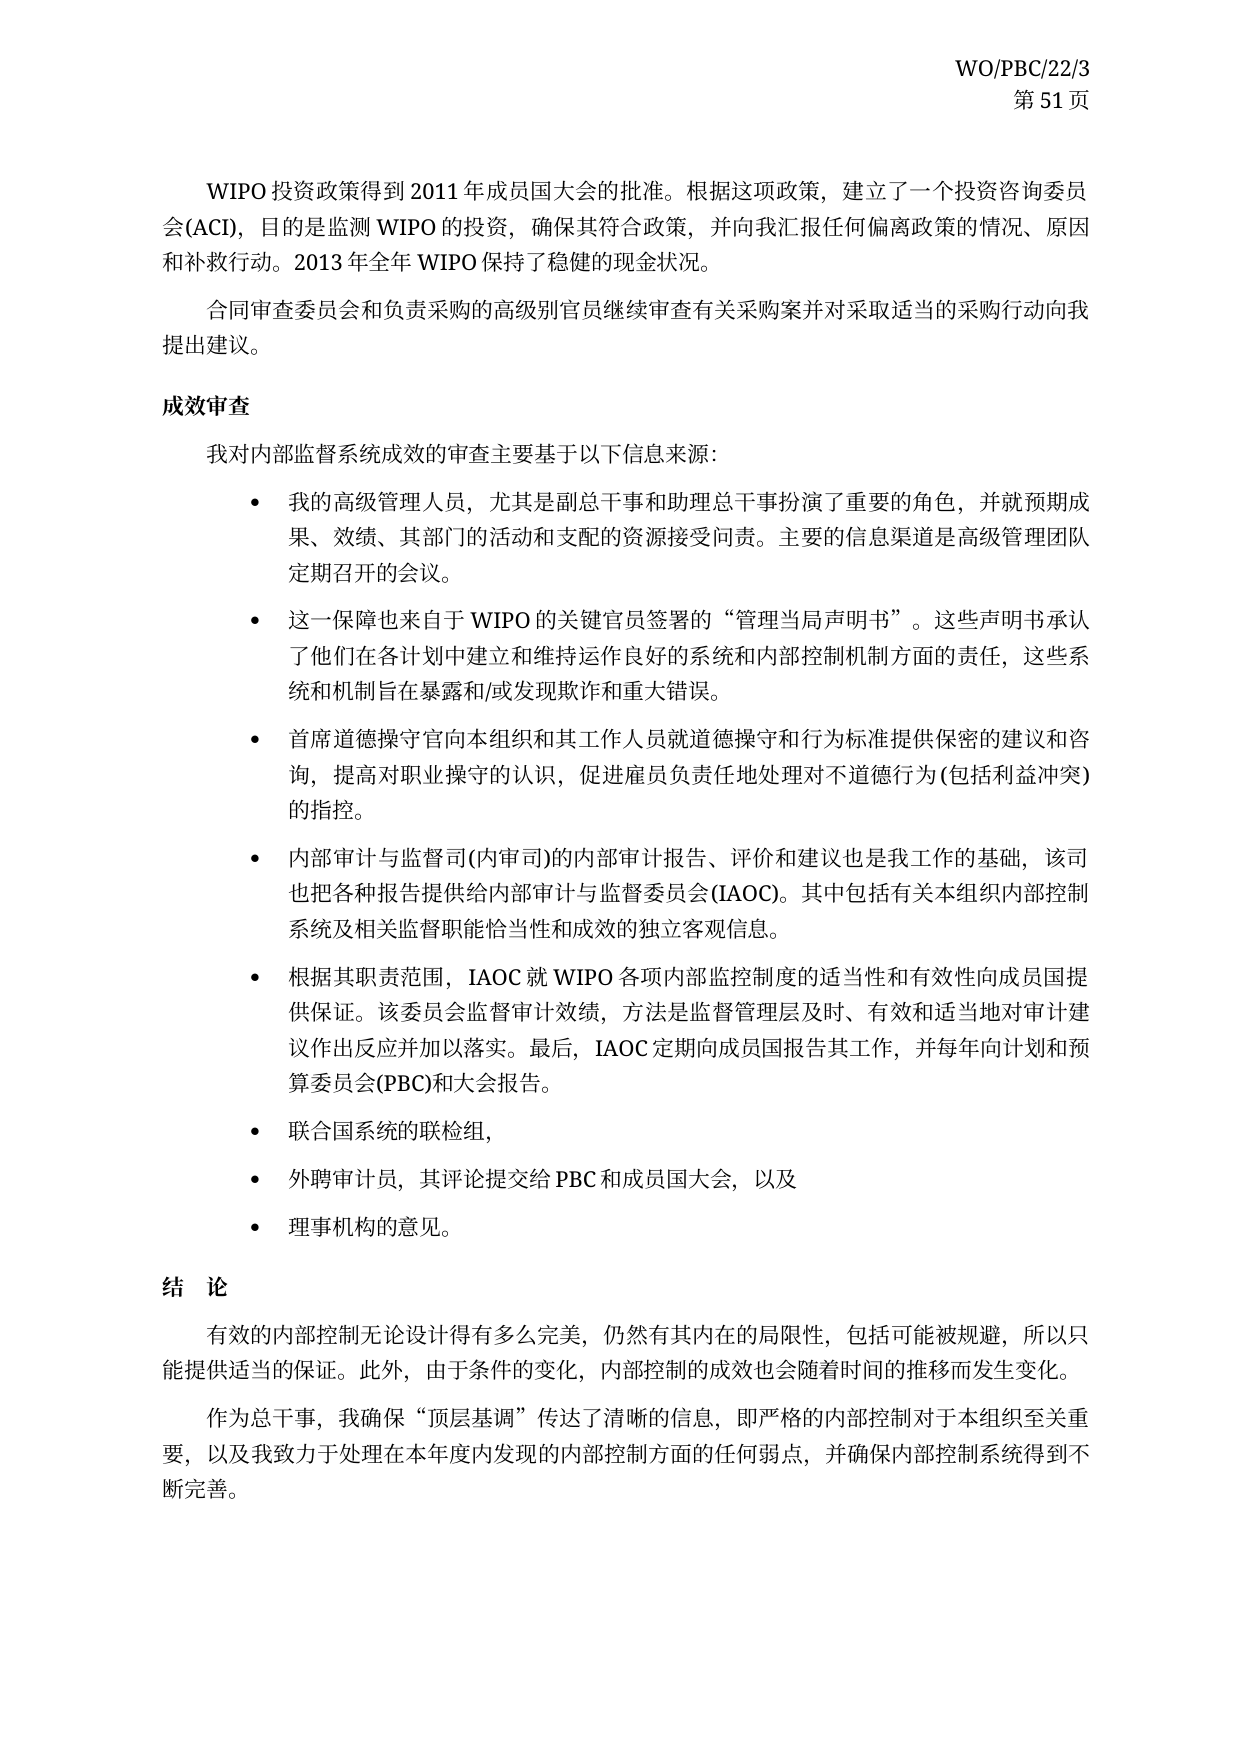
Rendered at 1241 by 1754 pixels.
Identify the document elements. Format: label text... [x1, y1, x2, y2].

text 作为总干事，我确保“顶层基调”传达了清晰的信息，即严格的内部控制对于本组织至关重要，以及我致力于处理在本年度内发现的内部控制方面的任何弱点，并确保内部控制系统得到不断完善。 [162, 1398, 1090, 1504]
list 这一保障也来自于WIPO的关键官员签署的“管理当局声明书”。这些声明书承认了他们在各计划中建立和维持运作良好的系统和内部控制机制方面的责任，这些系统和机制旨在暴露和/或发现欺诈和重大错误。 [251, 600, 1090, 706]
list 理事机构的意见。 [251, 1206, 1090, 1241]
text 成效审查 [162, 385, 1090, 421]
text 合同审查委员会和负责采购的高级别官员继续审查有关采购案并对采取适当的采购行动向我提出建议。 [162, 289, 1090, 360]
list 我的高级管理人员，尤其是副总干事和助理总干事扮演了重要的角色，并就预期成果、效绩、其部门的活动和支配的资源接受问责。主要的信息渠道是高级管理团队定期召开的会议。 [251, 481, 1090, 587]
list 首席道德操守官向本组织和其工作人员就道德操守和行为标准提供保密的建议和咨询，提高对职业操守的认识，促进雇员负责任地处理对不道德行为(包括利益冲突)的指控。 [251, 718, 1090, 825]
list 联合国系统的联检组， [251, 1110, 1090, 1146]
list 内部审计与监督司(内审司)的内部审计报告、评价和建议也是我工作的基础，该司也把各种报告提供给内部审计与监督委员会(IAOC)。其中包括有关本组织内部控制系统及相关监督职能恰当性和成效的独立客观信息。 [251, 837, 1090, 943]
list 外聘审计员，其评论提交给PBC和成员国大会，以及 [251, 1158, 1090, 1193]
text 有效的内部控制无论设计得有多么完美，仍然有其内在的局限性，包括可能被规避，所以只能提供适当的保证。此外，由于条件的变化，内部控制的成效也会随着时间的推移而发生变化。 [162, 1314, 1090, 1385]
text WIPO投资政策得到2011年成员国大会的批准。根据这项政策，建立了一个投资咨询委员会(ACI)，目的是监测WIPO的投资，确保其符合政策，并向我汇报任何偏离政策的情况、原因和补救行动。2013年全年WIPO保持了稳健的现金状况。 [162, 171, 1090, 277]
text 我对内部监督系统成效的审查主要基于以下信息来源： [162, 433, 1090, 468]
text 结 论 [162, 1266, 1090, 1302]
list 根据其职责范围，IAOC就WIPO各项内部监控制度的适当性和有效性向成员国提供保证。该委员会监督审计效绩，方法是监督管理层及时、有效和适当地对审计建议作出反应并加以落实。最后，IAOC定期向成员国报告其工作，并每年向计划和预算委员会(PBC)和大会报告。 [251, 956, 1090, 1098]
